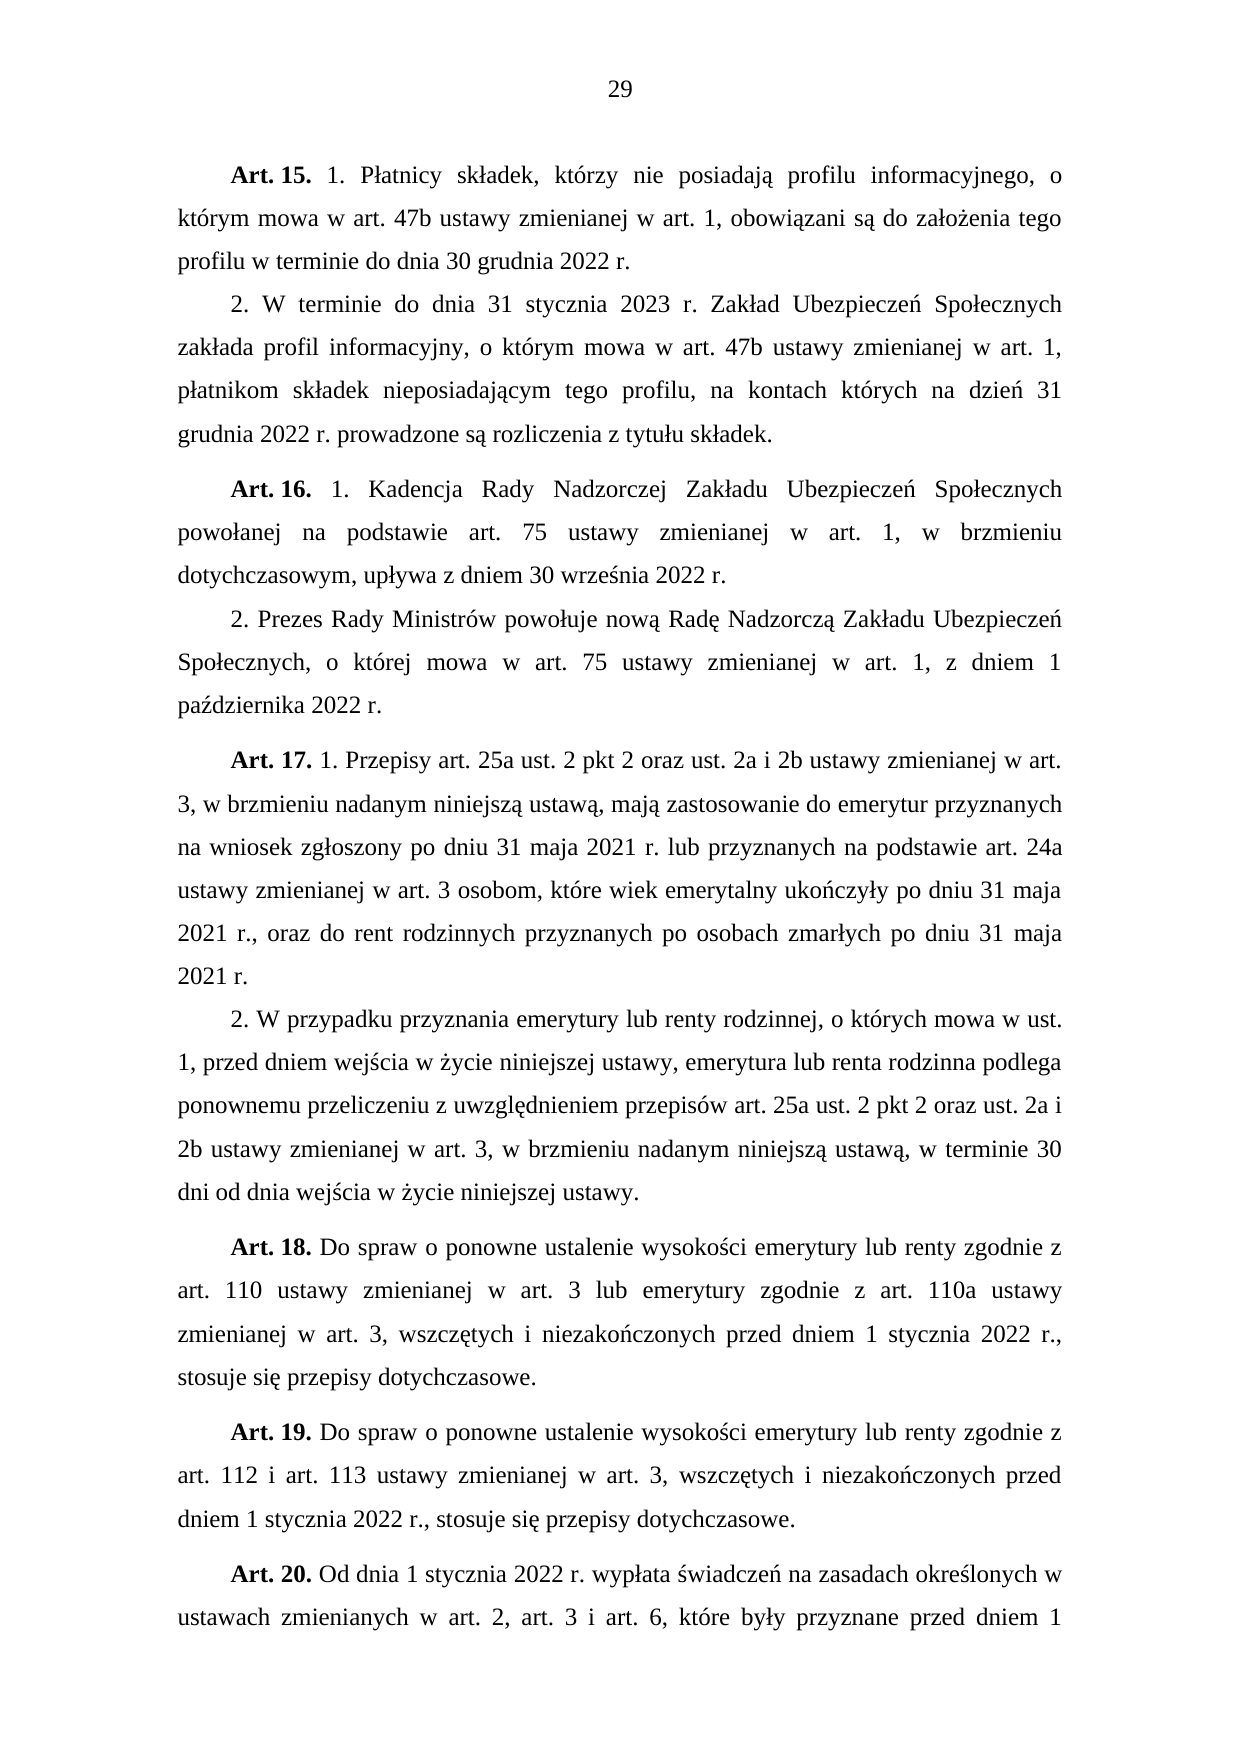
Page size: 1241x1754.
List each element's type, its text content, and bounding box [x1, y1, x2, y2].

text Art. 17. 1. Przepisy art. 25a ust. 2 pkt 2 oraz ust. 2a i 2b ustawy zmienianej w art. 3, w brzmieniu nadanym niniejszą ustawą, mają zastosowanie do emerytur przyznanych na wniosek zgłoszony po dniu 31 maja 2021 r. lub przyznanych na podstawie art. 24a ustawy zmienianej w art. 3 osobom, które wiek emerytalny ukończyły po dniu 31 maja 2021 r., oraz do rent rodzinnych przyznanych po osobach zmarłych po dniu 31 maja 2021 r. [177, 746, 1063, 990]
text 2. W terminie do dnia 31 stycznia 2023 r. Zakład Ubezpieczeń Społecznych zakłada profil informacyjny, o którym mowa w art. 47b ustawy zmienianej w art. 1, płatnikom składek nieposiadającym tego profilu, na kontach których na dzień 31 grudnia 2022 r. prowadzone są rozliczenia z tytułu składek. [177, 289, 1063, 447]
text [177, 1559, 1063, 1631]
text Art. 18. Do spraw o ponowne ustalenie wysokości emerytury lub renty zgodnie z art. 110 ustawy zmienianej w art. 3 lub emerytury zgodnie z art. 110a ustawy zmienianej w art. 3, wszczętych i niezakończonych przed dniem 1 stycznia 2022 r., stosuje się przepisy dotychczasowe. [177, 1232, 1063, 1391]
text 2. Prezes Rady Ministrów powołuje nową Radę Nadzorczą Zakładu Ubezpieczeń Społecznych, o której mowa w art. 75 ustawy zmienianej w art. 1, z dniem 1 października 2022 r. [177, 604, 1063, 719]
text Art. 15. 1. Płatnicy składek, którzy nie posiadają profilu informacyjnego, o którym mowa w art. 47b ustawy zmienianej w art. 1, obowiązani są do założenia tego profilu w terminie do dnia 30 grudnia 2022 r. [177, 160, 1063, 275]
text Art. 16. 1. Kadencja Rady Nadzorczej Zakładu Ubezpieczeń Społecznych powołanej na podstawie art. 75 ustawy zmienianej w art. 1, w brzmieniu dotychczasowym, upływa z dniem 30 września 2022 r. [177, 474, 1063, 589]
text Art. 19. Do spraw o ponowne ustalenie wysokości emerytury lub renty zgodnie z art. 112 i art. 113 ustawy zmienianej w art. 3, wszczętych i niezakończonych przed dniem 1 stycznia 2022 r., stosuje się przepisy dotychczasowe. [177, 1417, 1063, 1532]
text 2. W przypadku przyznania emerytury lub renty rodzinnej, o których mowa w ust. 1, przed dniem wejścia w życie niniejszej ustawy, emerytura lub renta rodzinna podlega ponownemu przeliczeniu z uwzględnieniem przepisów art. 25a ust. 2 pkt 2 oraz ust. 2a i 2b ustawy zmienianej w art. 3, w brzmieniu nadanym niniejszą ustawą, w terminie 30 dni od dnia wejścia w życie niniejszej ustawy. [177, 1004, 1063, 1206]
